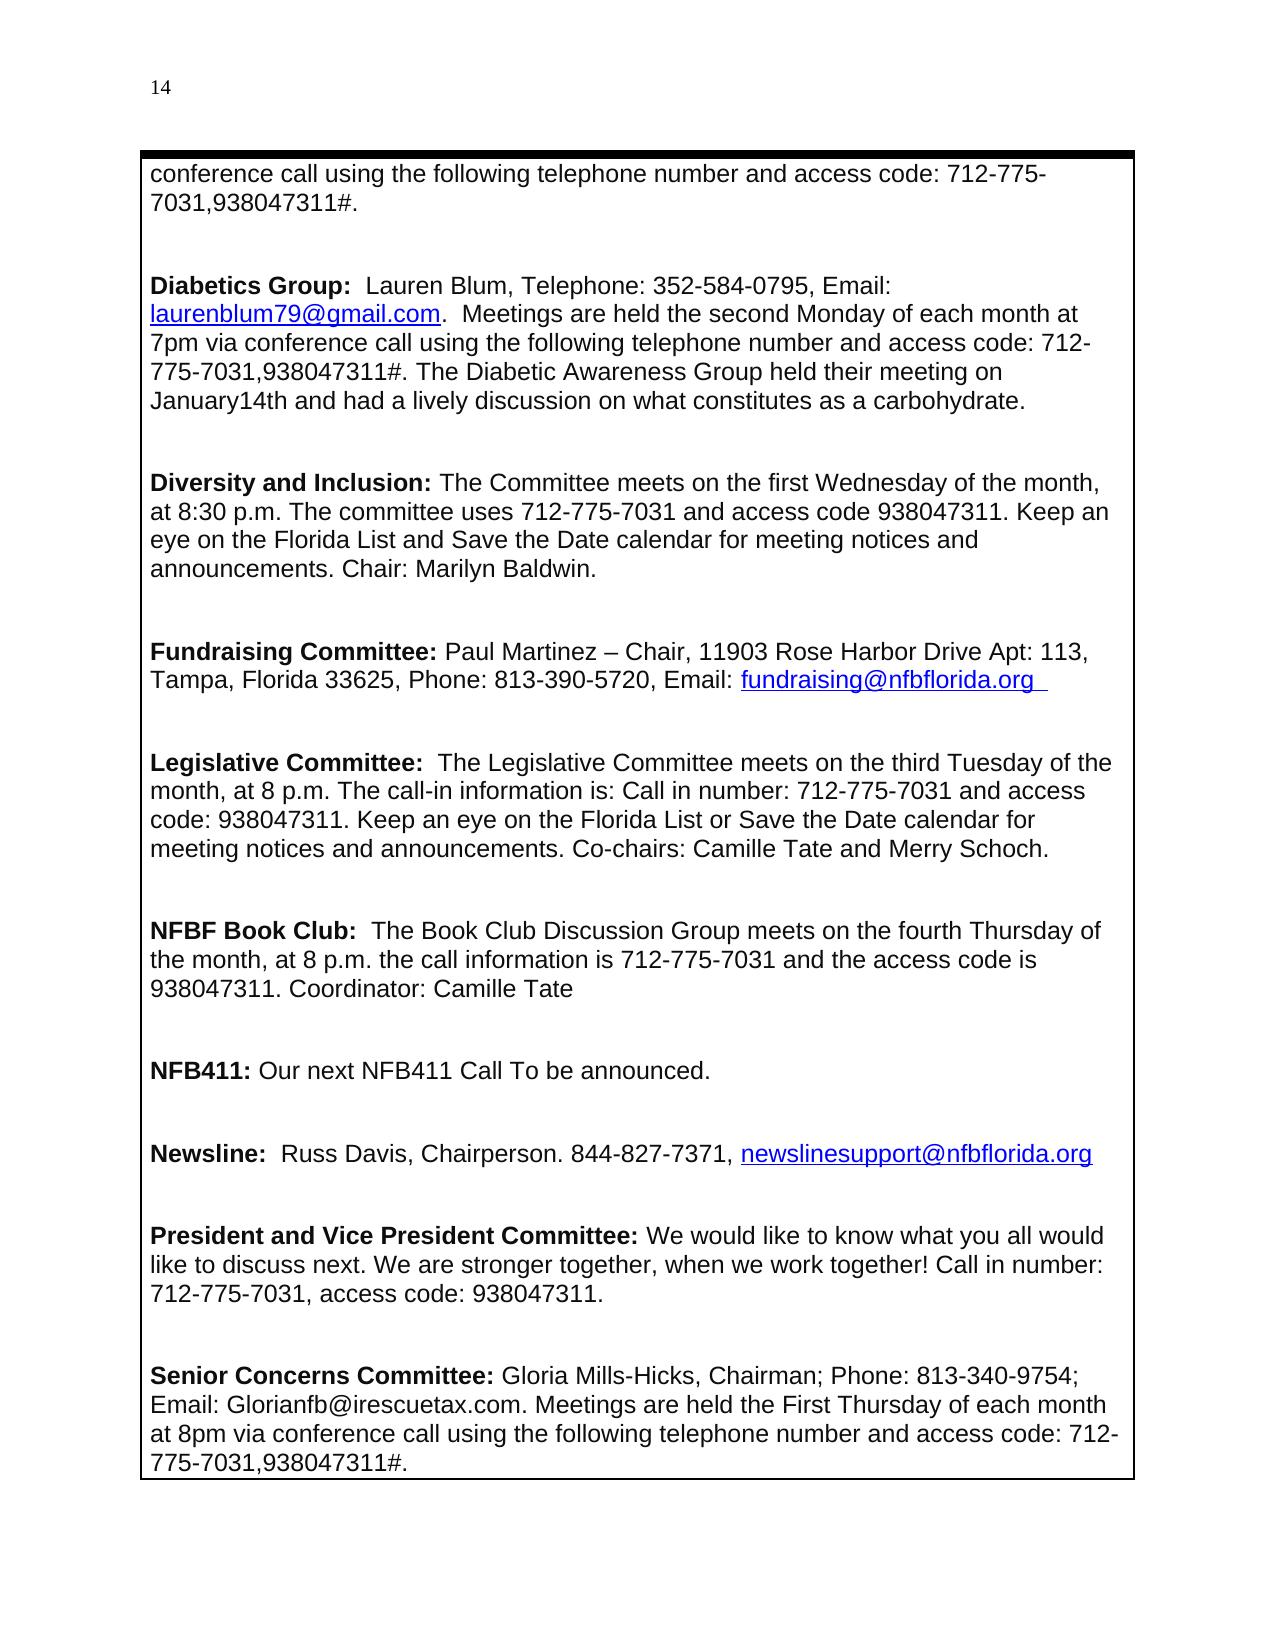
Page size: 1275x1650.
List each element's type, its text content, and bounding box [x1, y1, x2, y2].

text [142, 159, 1133, 217]
text Fundraising Committee: Paul Martinez – Chair, 11903 Rose Harbor Drive Apt: 113, Tampa, Florida 33625, Phone: 813-390-5720, Email: fundraising@nfbflorida.org [142, 627, 1133, 694]
text Newsline: Russ Davis, Chairperson. 844-827-7371, newslinesupport@nfbflorida.org [142, 1129, 1133, 1167]
text President and Vice President Committee: We would like to know what you all would like to discuss next. We are stronger together, when we work together! Call in number: 712-775-7031, access code: 938047311. [142, 1212, 1133, 1307]
text Diversity and Inclusion: The Committee meets on the first Wednesday of the month, at 8:30 p.m. The committee uses 712-775-7031 and access code 938047311. Keep an eye on the Florida List and Save the Date calendar for meeting notices and announcements. Chair: Marilyn Baldwin. [142, 458, 1133, 583]
text NFBF Book Club: The Book Club Discussion Group meets on the fourth Thursday of the month, at 8 p.m. the call information is 712-775-7031 and the access code is 938047311. Coordinator: Camille Tate [142, 907, 1133, 1002]
text Legislative Committee: The Legislative Committee meets on the third Tuesday of the month, at 8 p.m. The call-in information is: Call in number: 712-775-7031 and access code: 938047311. Keep an eye on the Florida List or Save the Date calendar for meeting notices and announcements. Co-chairs: Camille Tate and Merry Schoch. [142, 738, 1133, 862]
text Senior Concerns Committee: Gloria Mills-Hicks, Chairman; Phone: 813-340-9754; Email: Glorianfb@irescuetax.com. Meetings are held the First Thursday of each month at 8pm via conference call using the following telephone number and access code: 712-775-7031,938047311#. [142, 1352, 1133, 1478]
text Diabetics Group: Lauren Blum, Telephone: 352-584-0795, Email: laurenblum79@gmail.com. Meetings are held the second Monday of each month at 7pm via conference call using the following telephone number and access code: 712- 775-7031,938047311#. The Diabetic Awareness Group held their meeting on January14th and had a lively discussion on what constitutes as a carbohydrate. [142, 261, 1133, 414]
text NFB411: Our next NFB411 Call To be announced. [142, 1047, 1133, 1085]
